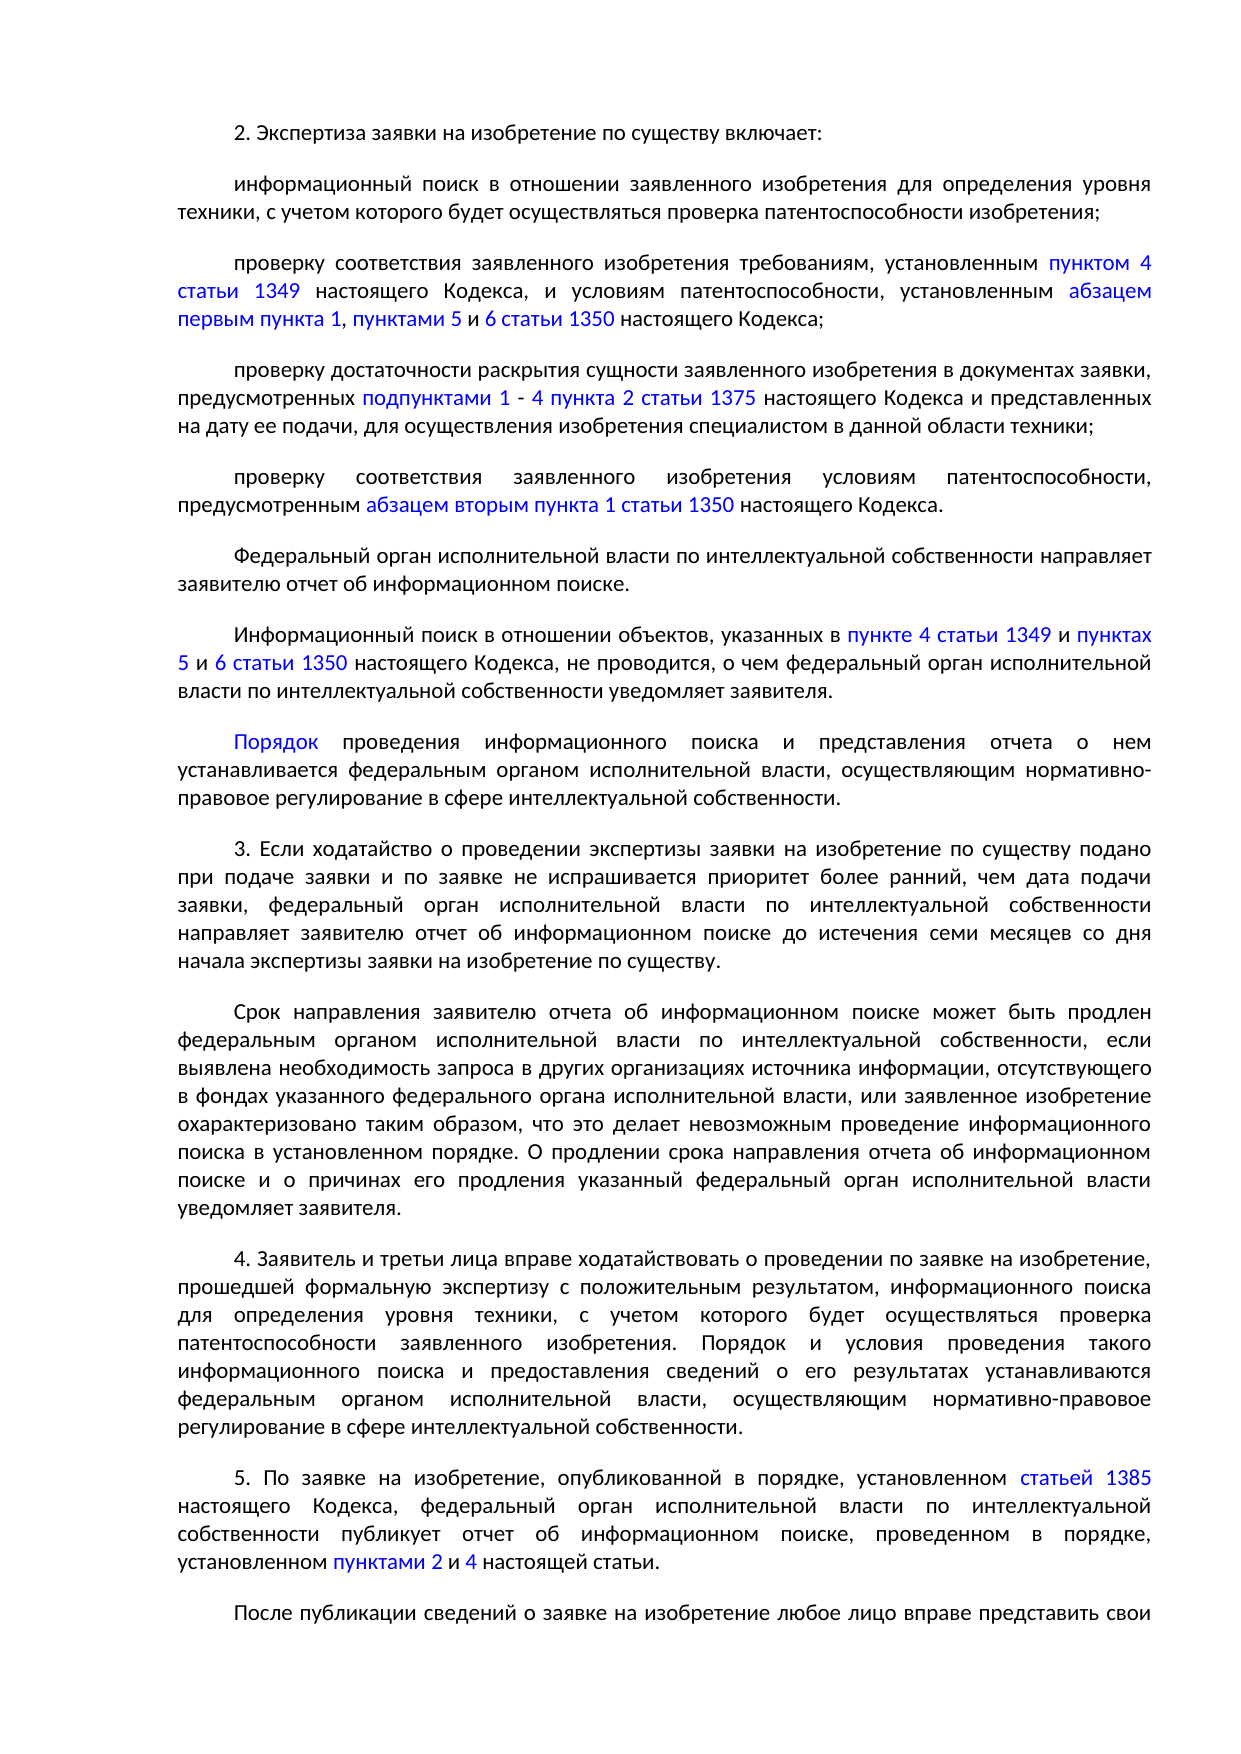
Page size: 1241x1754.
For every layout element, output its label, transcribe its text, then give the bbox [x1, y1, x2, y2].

text проверку достаточности раскрытия сущности заявленного изобретения в документах заявки, предусмотренных подпунктами 1 - 4 пункта 2 статьи 1375 настоящего Кодекса и представленных на дату ее подачи, для осуществления изобретения специалистом в данной области техники; [177, 355, 1152, 439]
text 4. Заявитель и третьи лица вправе ходатайствовать о проведении по заявке на изобретение, прошедшей формальную экспертизу с положительным результатом, информационного поиска для определения уровня техники, с учетом которого будет осуществляться проверка патентоспособности заявленного изобретения. Порядок и условия проведения такого информационного поиска и предоставления сведений о его результатах устанавливаются федеральным органом исполнительной власти, осуществляющим нормативно-правовое регулирование в сфере интеллектуальной собственности. [177, 1244, 1152, 1440]
text Информационный поиск в отношении объектов, указанных в пункте 4 статьи 1349 и пунктах 5 и 6 статьи 1350 настоящего Кодекса, не проводится, о чем федеральный орган исполнительной власти по интеллектуальной собственности уведомляет заявителя. [177, 620, 1152, 704]
text Срок направления заявителю отчета об информационном поиске может быть продлен федеральным органом исполнительной власти по интеллектуальной собственности, если выявлена необходимость запроса в других организациях источника информации, отсутствующего в фондах указанного федерального органа исполнительной власти, или заявленное изобретение охарактеризовано таким образом, что это делает невозможным проведение информационного поиска в установленном порядке. О продлении срока направления отчета об информационном поиске и о причинах его продления указанный федеральный орган исполнительной власти уведомляет заявителя. [177, 997, 1152, 1221]
text Федеральный орган исполнительной власти по интеллектуальной собственности направляет заявителю отчет об информационном поиске. [177, 541, 1152, 597]
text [177, 1598, 1152, 1626]
text проверку соответствия заявленного изобретения требованиям, установленным пунктом 4 статьи 1349 настоящего Кодекса, и условиям патентоспособности, установленным абзацем первым пункта 1, пунктами 5 и 6 статьи 1350 настоящего Кодекса; [177, 248, 1152, 332]
text Порядок проведения информационного поиска и представления отчета о нем устанавливается федеральным органом исполнительной власти, осуществляющим нормативно-правовое регулирование в сфере интеллектуальной собственности. [177, 727, 1152, 811]
text информационный поиск в отношении заявленного изобретения для определения уровня техники, с учетом которого будет осуществляться проверка патентоспособности изобретения; [177, 169, 1152, 225]
text 2. Экспертиза заявки на изобретение по существу включает: [177, 118, 1152, 146]
text 5. По заявке на изобретение, опубликованной в порядке, установленном статьей 1385 настоящего Кодекса, федеральный орган исполнительной власти по интеллектуальной собственности публикует отчет об информационном поиске, проведенном в порядке, установленном пунктами 2 и 4 настоящей статьи. [177, 1463, 1152, 1575]
text 3. Если ходатайство о проведении экспертизы заявки на изобретение по существу подано при подаче заявки и по заявке не испрашивается приоритет более ранний, чем дата подачи заявки, федеральный орган исполнительной власти по интеллектуальной собственности направляет заявителю отчет об информационном поиске до истечения семи месяцев со дня начала экспертизы заявки на изобретение по существу. [177, 834, 1152, 974]
text проверку соответствия заявленного изобретения условиям патентоспособности, предусмотренным абзацем вторым пункта 1 статьи 1350 настоящего Кодекса. [177, 462, 1152, 518]
